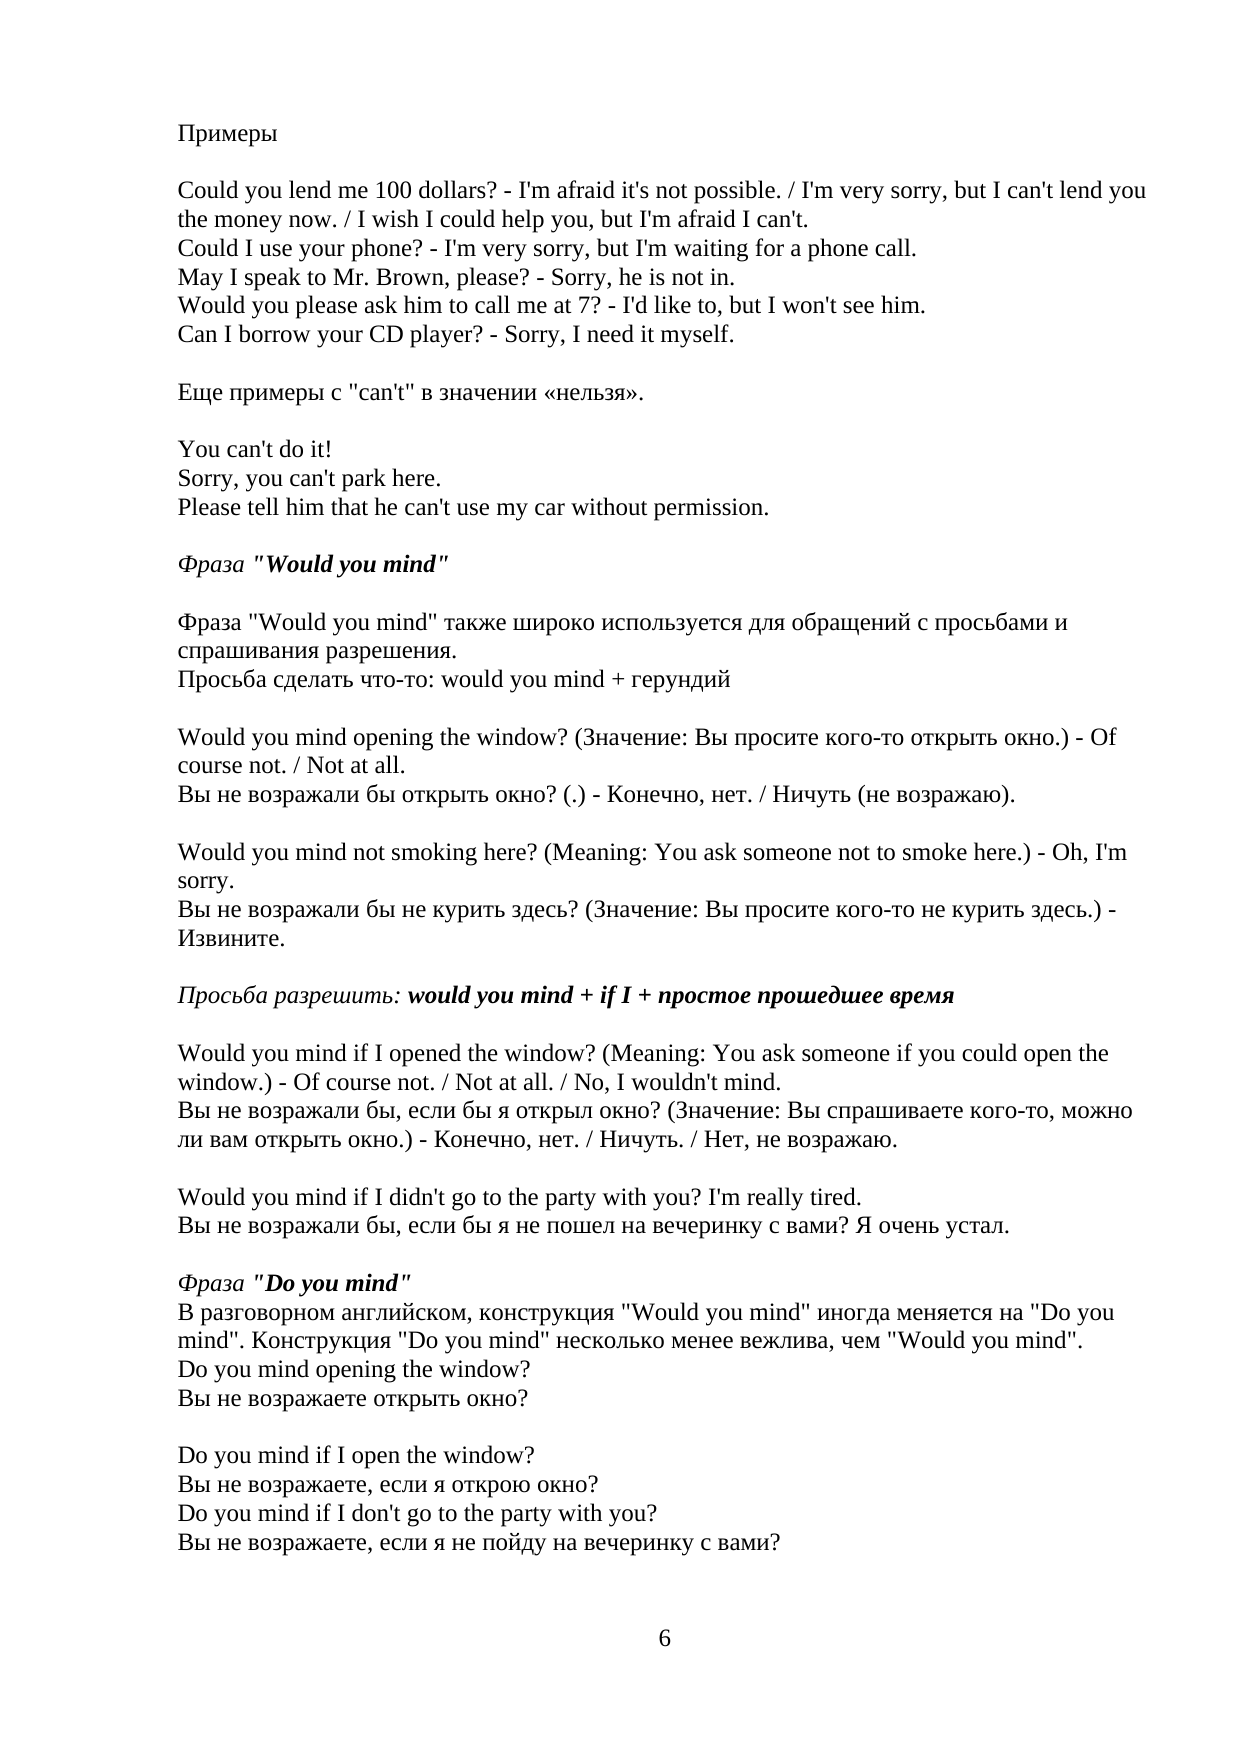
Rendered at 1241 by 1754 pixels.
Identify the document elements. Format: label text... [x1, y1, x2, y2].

text May I speak to Mr. Brown, please? - Sorry, he is not in. [177, 262, 1152, 291]
text Просьба сделать что-то: would you mind + герундий [177, 664, 1152, 693]
text Do you mind if I don't go to the party with you? [177, 1498, 1152, 1527]
text Вы не возражали бы, если бы я открыл окно? (Значение: Вы спрашиваете кого-то, можно ли вам открыть окно.) - Конечно, нет. / Ничуть. / Нет, не возражаю. [177, 1096, 1152, 1153]
text Вы не возражали бы открыть окно? (.) - Конечно, нет. / Ничуть (не возражаю). [177, 779, 1152, 808]
text Вы не возражали бы, если бы я не пошел на вечеринку с вами? Я очень устал. [177, 1211, 1152, 1239]
text You can't do it! [177, 434, 1152, 463]
text Вы не возражаете открыть окно? [177, 1383, 1152, 1412]
text Would you mind if I didn't go to the party with you? I'm really tired. [177, 1182, 1152, 1211]
text Вы не возражали бы не курить здесь? (Значение: Вы просите кого-то не курить здесь.) - Извините. [177, 894, 1152, 952]
text Sorry, you can't park here. [177, 463, 1152, 492]
text Would you please ask him to call me at 7? - I'd like to, but I won't see him. [177, 291, 1152, 319]
text Please tell him that he can't use my car without permission. [177, 492, 1152, 521]
text Would you mind opening the window? (Значение: Вы просите кого-то открыть окно.) - Of course not. / Not at all. [177, 722, 1152, 779]
text В разговорном английском, конструкция "Would you mind" иногда меняется на "Do you mind". Конструкция "Do you mind" несколько менее вежлива, чем "Would you mind". [177, 1297, 1152, 1354]
text Еще примеры с "can't" в значении «нельзя». [177, 377, 1152, 406]
text Would you mind not smoking here? (Meaning: You ask someone not to smoke here.) - Oh, I'm sorry. [177, 837, 1152, 894]
text Фраза "Would you mind" также широко используется для обращений с просьбами и спрашивания разрешения. [177, 607, 1152, 664]
text Would you mind if I opened the window? (Meaning: You ask someone if you could open the window.) - Of course not. / Not at all. / No, I wouldn't mind. [177, 1038, 1152, 1096]
text Вы не возражаете, если я открою окно? [177, 1469, 1152, 1498]
text Could you lend me 100 dollars? - I'm afraid it's not possible. / I'm very sorry, but I can't lend you the money now. / I wish I could help you, but I'm afraid I can't. [177, 176, 1152, 233]
text Do you mind if I open the window? [177, 1441, 1152, 1469]
text Просьба разрешить: would you mind + if I + простое прошедшее время [177, 981, 1152, 1009]
text Can I borrow your CD player? - Sorry, I need it myself. [177, 319, 1152, 348]
text Could I use your phone? - I'm very sorry, but I'm waiting for a phone call. [177, 233, 1152, 262]
text Вы не возражаете, если я не пойду на вечеринку с вами? [177, 1527, 1152, 1556]
text Фраза "Do you mind" [177, 1268, 1152, 1297]
text Примеры [177, 118, 1152, 147]
text Фраза "Would you mind" [177, 549, 1152, 578]
text Do you mind opening the window? [177, 1354, 1152, 1383]
